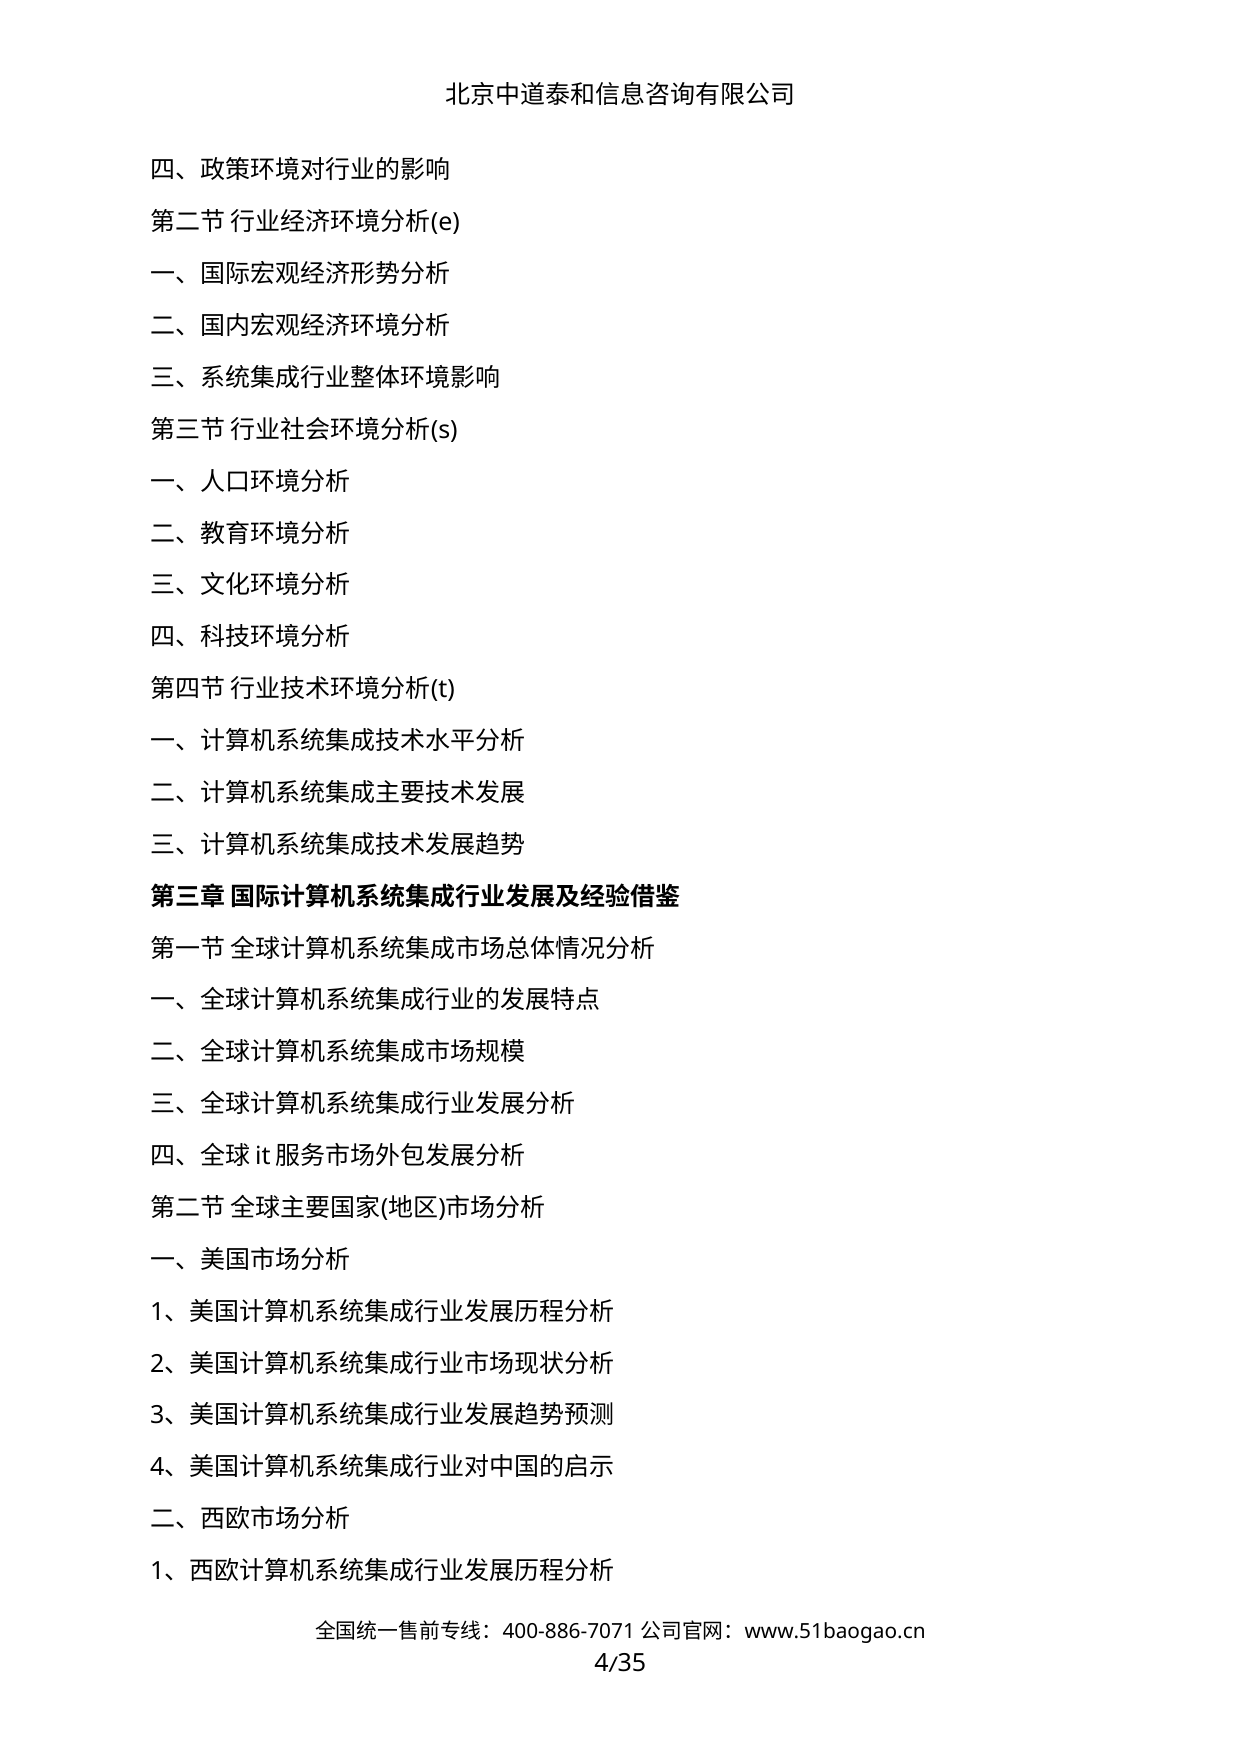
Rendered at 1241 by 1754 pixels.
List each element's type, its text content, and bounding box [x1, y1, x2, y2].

text 第三节 行业社会环境分析(s) [150, 409, 1090, 446]
text 二、全球计算机系统集成市场规模 [150, 1032, 1090, 1068]
text 第二节 行业经济环境分析(e) [150, 202, 1090, 238]
text 一、全球计算机系统集成行业的发展特点 [150, 980, 1090, 1016]
text 二、教育环境分析 [150, 513, 1090, 549]
text 2、美国计算机系统集成行业市场现状分析 [150, 1343, 1090, 1379]
text 第四节 行业技术环境分析(t) [150, 669, 1090, 705]
text 第一节 全球计算机系统集成市场总体情况分析 [150, 928, 1090, 964]
text 四、政策环境对行业的影响 [150, 150, 1090, 186]
text 1、西欧计算机系统集成行业发展历程分析 [150, 1551, 1090, 1587]
text 一、国际宏观经济形势分析 [150, 254, 1090, 290]
text 四、全球it服务市场外包发展分析 [150, 1136, 1090, 1172]
text 三、计算机系统集成技术发展趋势 [150, 824, 1090, 861]
text 一、计算机系统集成技术水平分析 [150, 721, 1090, 757]
text 1、美国计算机系统集成行业发展历程分析 [150, 1291, 1090, 1327]
text 二、计算机系统集成主要技术发展 [150, 772, 1090, 809]
text 第二节 全球主要国家(地区)市场分析 [150, 1187, 1090, 1224]
text 二、国内宏观经济环境分析 [150, 306, 1090, 342]
text 一、人口环境分析 [150, 461, 1090, 497]
text 二、西欧市场分析 [150, 1499, 1090, 1535]
text 三、文化环境分析 [150, 565, 1090, 601]
text 4、美国计算机系统集成行业对中国的启示 [150, 1447, 1090, 1483]
text 3、美国计算机系统集成行业发展趋势预测 [150, 1395, 1090, 1431]
text 三、系统集成行业整体环境影响 [150, 357, 1090, 394]
text 三、全球计算机系统集成行业发展分析 [150, 1084, 1090, 1120]
text 四、科技环境分析 [150, 617, 1090, 653]
text 一、美国市场分析 [150, 1239, 1090, 1276]
text 第三章 国际计算机系统集成行业发展及经验借鉴 [150, 876, 1090, 912]
